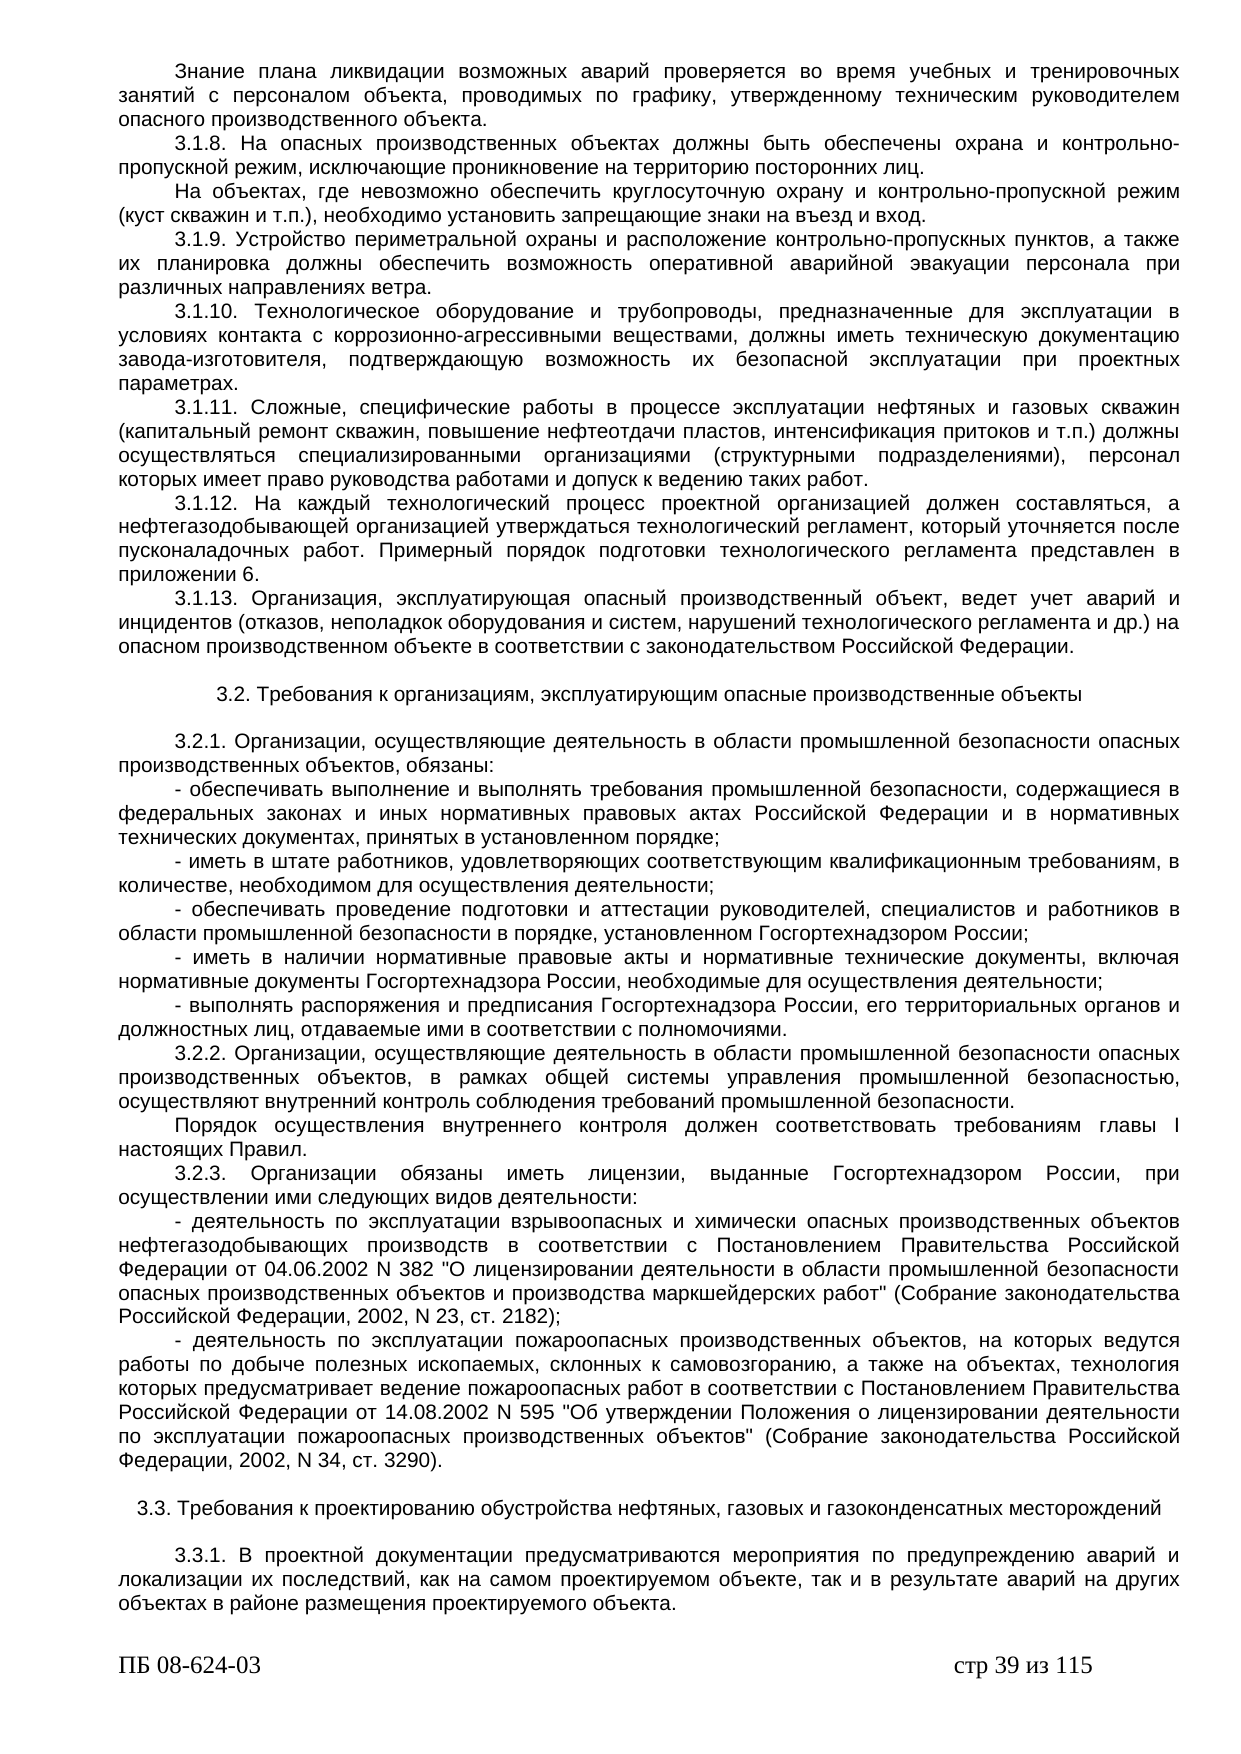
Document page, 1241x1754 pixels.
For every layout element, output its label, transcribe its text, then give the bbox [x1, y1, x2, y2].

text 3.3. Требования к проектированию обустройства нефтяных, газовых и газоконденсатных месторождений [118, 1496, 1181, 1519]
text 3.1.8. На опасных производственных объектах должны быть обеспечены охрана и контрольно-пропускной режим, исключающие проникновение на территорию посторонних лиц. [118, 131, 1181, 179]
text - иметь в штате работников, удовлетворяющих соответствующим квалификационным требованиям, в количестве, необходимом для осуществления деятельности; [118, 849, 1181, 897]
text 3.1.9. Устройство периметральной охраны и расположение контрольно-пропускных пунктов, а также их планировка должны обеспечить возможность оперативной аварийной эвакуации персонала при различных направлениях ветра. [118, 227, 1181, 299]
text - выполнять распоряжения и предписания Госгортехнадзора России, его территориальных органов и должностных лиц, отдаваемые ими в соответствии с полномочиями. [118, 993, 1181, 1041]
text - деятельность по эксплуатации пожароопасных производственных объектов, на которых ведутся работы по добыче полезных ископаемых, склонных к самовозгоранию, а также на объектах, технология которых предусматривает ведение пожароопасных работ в соответствии с Постановлением Правительства Российской Федерации от 14.08.2002 N 595 "Об утверждении Положения о лицензировании деятельности по эксплуатации пожароопасных производственных объектов" (Собрание законодательства Российской Федерации, 2002, N 34, ст. 3290). [118, 1328, 1181, 1472]
text 3.3.1. В проектной документации предусматриваются мероприятия по предупреждению аварий и локализации их последствий, как на самом проектируемом объекте, так и в результате аварий на других объектах в районе размещения проектируемого объекта. [118, 1543, 1181, 1615]
text Знание плана ликвидации возможных аварий проверяется во время учебных и тренировочных занятий с персоналом объекта, проводимых по графику, утвержденному техническим руководителем опасного производственного объекта. [118, 59, 1181, 131]
text Порядок осуществления внутреннего контроля должен соответствовать требованиям главы I настоящих Правил. [118, 1113, 1181, 1161]
text На объектах, где невозможно обеспечить круглосуточную охрану и контрольно-пропускной режим (куст скважин и т.п.), необходимо установить запрещающие знаки на въезд и вход. [118, 179, 1181, 227]
text 3.1.12. На каждый технологический процесс проектной организацией должен составляться, а нефтегазодобывающей организацией утверждаться технологический регламент, который уточняется после пусконаладочных работ. Примерный порядок подготовки технологического регламента представлен в приложении 6. [118, 490, 1181, 586]
text 3.2.1. Организации, осуществляющие деятельность в области промышленной безопасности опасных производственных объектов, обязаны: [118, 729, 1181, 777]
text 3.1.10. Технологическое оборудование и трубопроводы, предназначенные для эксплуатации в условиях контакта с коррозионно-агрессивными веществами, должны иметь техническую документацию завода-изготовителя, подтверждающую возможность их безопасной эксплуатации при проектных параметрах. [118, 299, 1181, 394]
text - обеспечивать выполнение и выполнять требования промышленной безопасности, содержащиеся в федеральных законах и иных нормативных правовых актах Российской Федерации и в нормативных технических документах, принятых в установленном порядке; [118, 777, 1181, 849]
text 3.2. Требования к организациям, эксплуатирующим опасные производственные объекты [118, 682, 1181, 706]
text - иметь в наличии нормативные правовые акты и нормативные технические документы, включая нормативные документы Госгортехнадзора России, необходимые для осуществления деятельности; [118, 945, 1181, 993]
text 3.2.3. Организации обязаны иметь лицензии, выданные Госгортехнадзором России, при осуществлении ими следующих видов деятельности: [118, 1161, 1181, 1208]
text - деятельность по эксплуатации взрывоопасных и химически опасных производственных объектов нефтегазодобывающих производств в соответствии с Постановлением Правительства Российской Федерации от 04.06.2002 N 382 "О лицензировании деятельности в области промышленной безопасности опасных производственных объектов и производства маркшейдерских работ" (Собрание законодательства Российской Федерации, 2002, N 23, ст. 2182); [118, 1208, 1181, 1328]
text 3.1.13. Организация, эксплуатирующая опасный производственный объект, ведет учет аварий и инцидентов (отказов, неполадкок оборудования и систем, нарушений технологического регламента и др.) на опасном производственном объекте в соответствии с законодательством Российской Федерации. [118, 586, 1181, 658]
text 3.1.11. Сложные, специфические работы в процессе эксплуатации нефтяных и газовых скважин (капитальный ремонт скважин, повышение нефтеотдачи пластов, интенсификация притоков и т.п.) должны осуществляться специализированными организациями (структурными подразделениями), персонал которых имеет право руководства работами и допуск к ведению таких работ. [118, 394, 1181, 490]
text 3.2.2. Организации, осуществляющие деятельность в области промышленной безопасности опасных производственных объектов, в рамках общей системы управления промышленной безопасностью, осуществляют внутренний контроль соблюдения требований промышленной безопасности. [118, 1041, 1181, 1113]
text - обеспечивать проведение подготовки и аттестации руководителей, специалистов и работников в области промышленной безопасности в порядке, установленном Госгортехнадзором России; [118, 897, 1181, 945]
